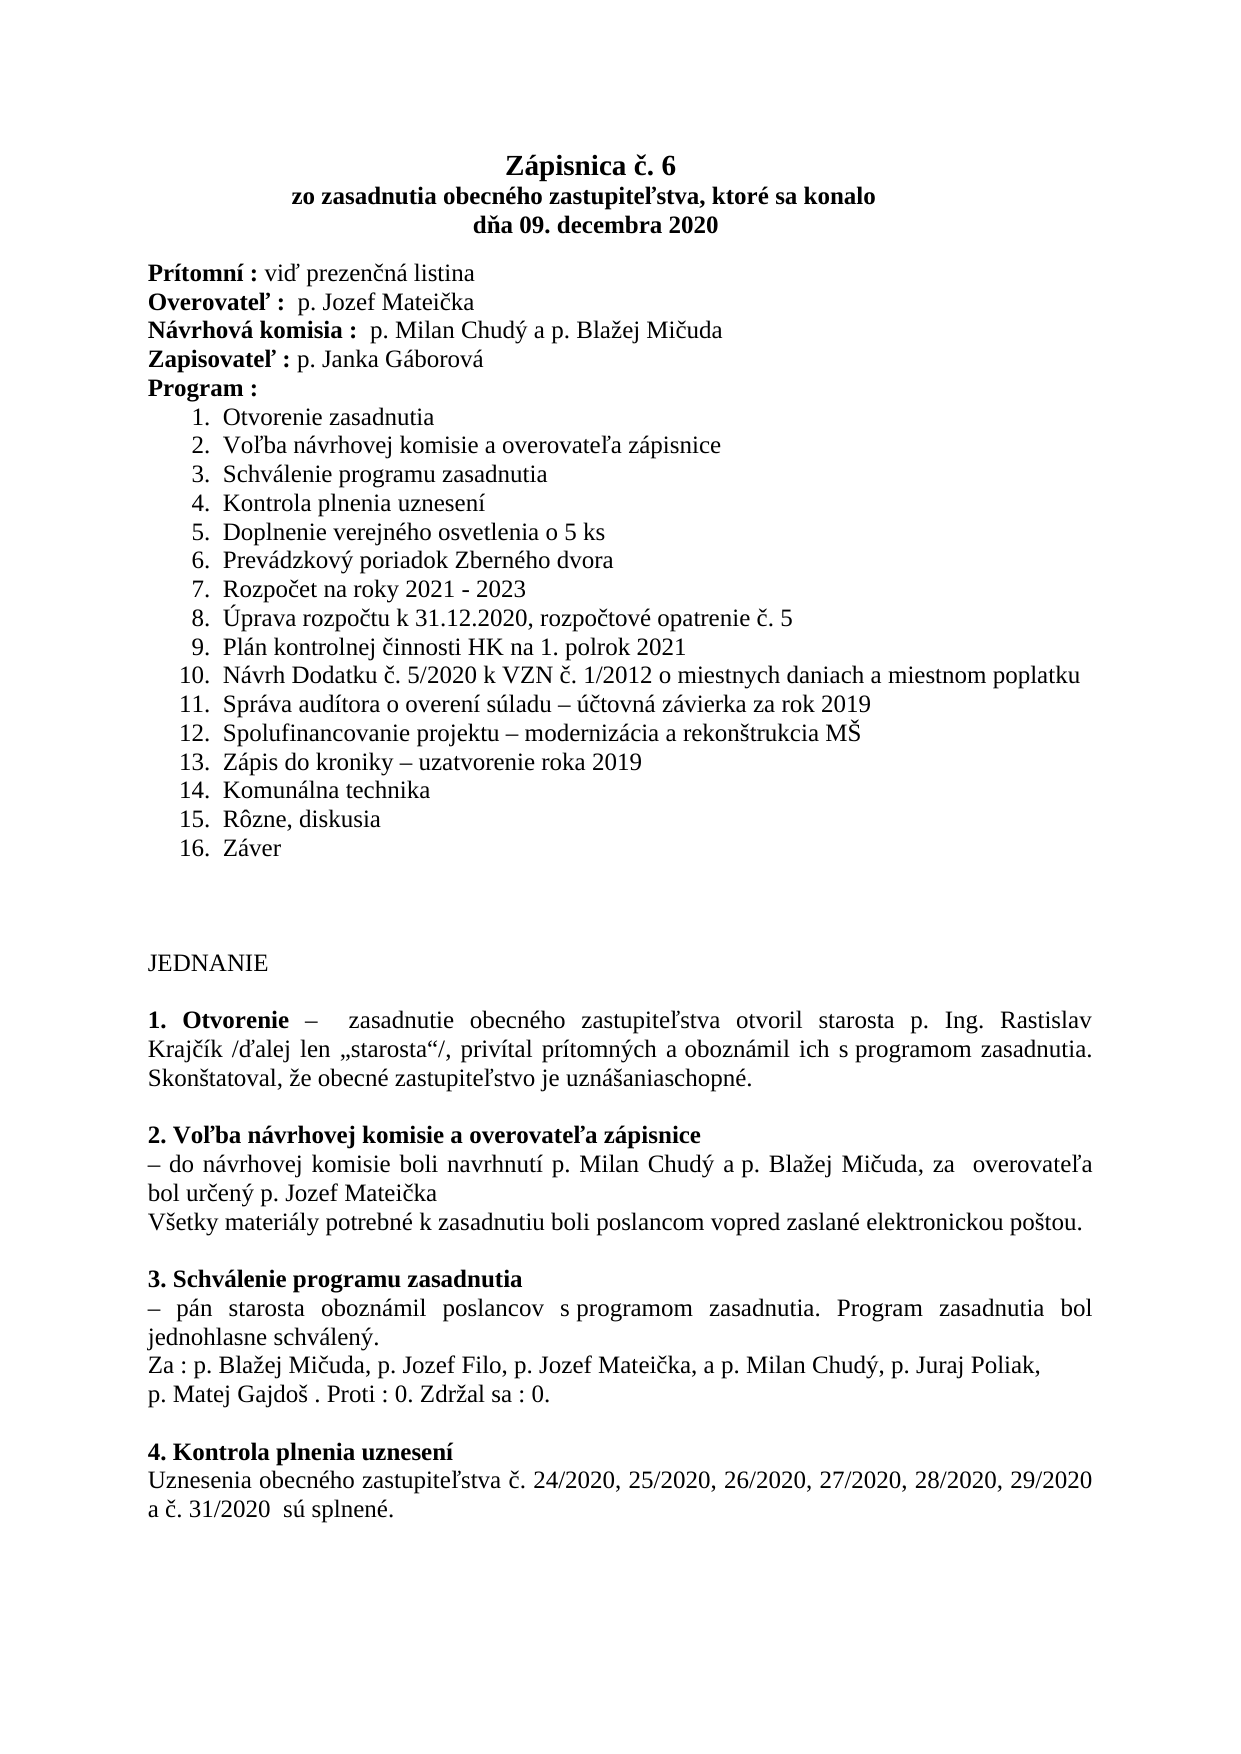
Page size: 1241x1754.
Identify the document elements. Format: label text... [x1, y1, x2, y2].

text – pán starosta oboznámil poslancov s programom zasadnutia. Program zasadnutia bol jednohlasne schválený. [148, 1293, 1093, 1350]
text 1. Otvorenie zasadnutia [148, 402, 1093, 430]
text 3. Schválenie programu zasadnutia [148, 1264, 1093, 1293]
text 3. Schválenie programu zasadnutia [185, 459, 1093, 488]
text 9. Plán kontrolnej činnosti HK na 1. polrok 2021 [185, 632, 1093, 660]
text 10. Návrh Dodatku č. 5/2020 k VZN č. 1/2012 o miestnych daniach a miestnom poplatku [148, 660, 1093, 689]
text Za : p. Blažej Mičuda, p. Jozef Filo, p. Jozef Mateička, a p. Milan Chudý, p. Juraj Poliak, [148, 1350, 1093, 1379]
text 11. Správa audítora o overení súladu – účtovná závierka za rok 2019 [148, 689, 1093, 718]
text 8. Úprava rozpočtu k 31.12.2020, rozpočtové opatrenie č. 5 [185, 603, 1093, 632]
text zo zasadnutia obecného zastupiteľstva, ktoré sa konalo [148, 181, 1093, 210]
text 5. Doplnenie verejného osvetlenia o 5 ks [185, 517, 1093, 545]
text 16. Záver [148, 833, 1093, 862]
text 14. Komunálna technika [148, 775, 1093, 804]
text Program : [148, 373, 1093, 402]
text Zápisnica č. 6 [148, 148, 1093, 181]
text 4. Kontrola plnenia uznesení [148, 1437, 1093, 1465]
text p. Matej Gajdoš . Proti : 0. Zdržal sa : 0. [148, 1379, 1093, 1408]
text 2. Voľba návrhovej komisie a overovateľa zápisnice [185, 430, 1093, 459]
text Všetky materiály potrebné k zasadnutiu boli poslancom vopred zaslané elektronickou poštou. [148, 1207, 1093, 1235]
text 2. Voľba návrhovej komisie a overovateľa zápisnice [148, 1120, 1093, 1149]
text JEDNANIE [148, 948, 1093, 977]
text 15. Rôzne, diskusia [148, 804, 1093, 833]
text 13. Zápis do kroniky – uzatvorenie roka 2019 [148, 747, 1093, 775]
text Návrhová komisia : p. Milan Chudý a p. Blažej Mičuda [148, 315, 1093, 344]
text Uznesenia obecného zastupiteľstva č. 24/2020, 25/2020, 26/2020, 27/2020, 28/2020, 29/2020 a č. 31/2020 sú splnené. [148, 1465, 1093, 1523]
text dňa 09. decembra 2020 [148, 210, 1093, 239]
text 7. Rozpočet na roky 2021 - 2023 [185, 574, 1093, 603]
text – do návrhovej komisie boli navrhnutí p. Milan Chudý a p. Blažej Mičuda, za overovateľa bol určený p. Jozef Mateička [148, 1149, 1093, 1207]
text 12. Spolufinancovanie projektu – modernizácia a rekonštrukcia MŠ [148, 718, 1093, 747]
text Overovateľ : p. Jozef Mateička [148, 287, 1093, 315]
text 1. Otvorenie – zasadnutie obecného zastupiteľstva otvoril starosta p. Ing. Rastislav Krajčík /ďalej len „starosta“/, privítal prítomných a oboznámil ich s programom zasadnutia. Skonštatoval, že obecné zastupiteľstvo je uznášaniaschopné. [148, 1005, 1093, 1092]
text Zapisovateľ : p. Janka Gáborová [148, 344, 1093, 373]
text 6. Prevádzkový poriadok Zberného dvora [185, 545, 1093, 574]
text Prítomní : viď prezenčná listina [148, 258, 1093, 287]
text 4. Kontrola plnenia uznesení [185, 488, 1093, 517]
